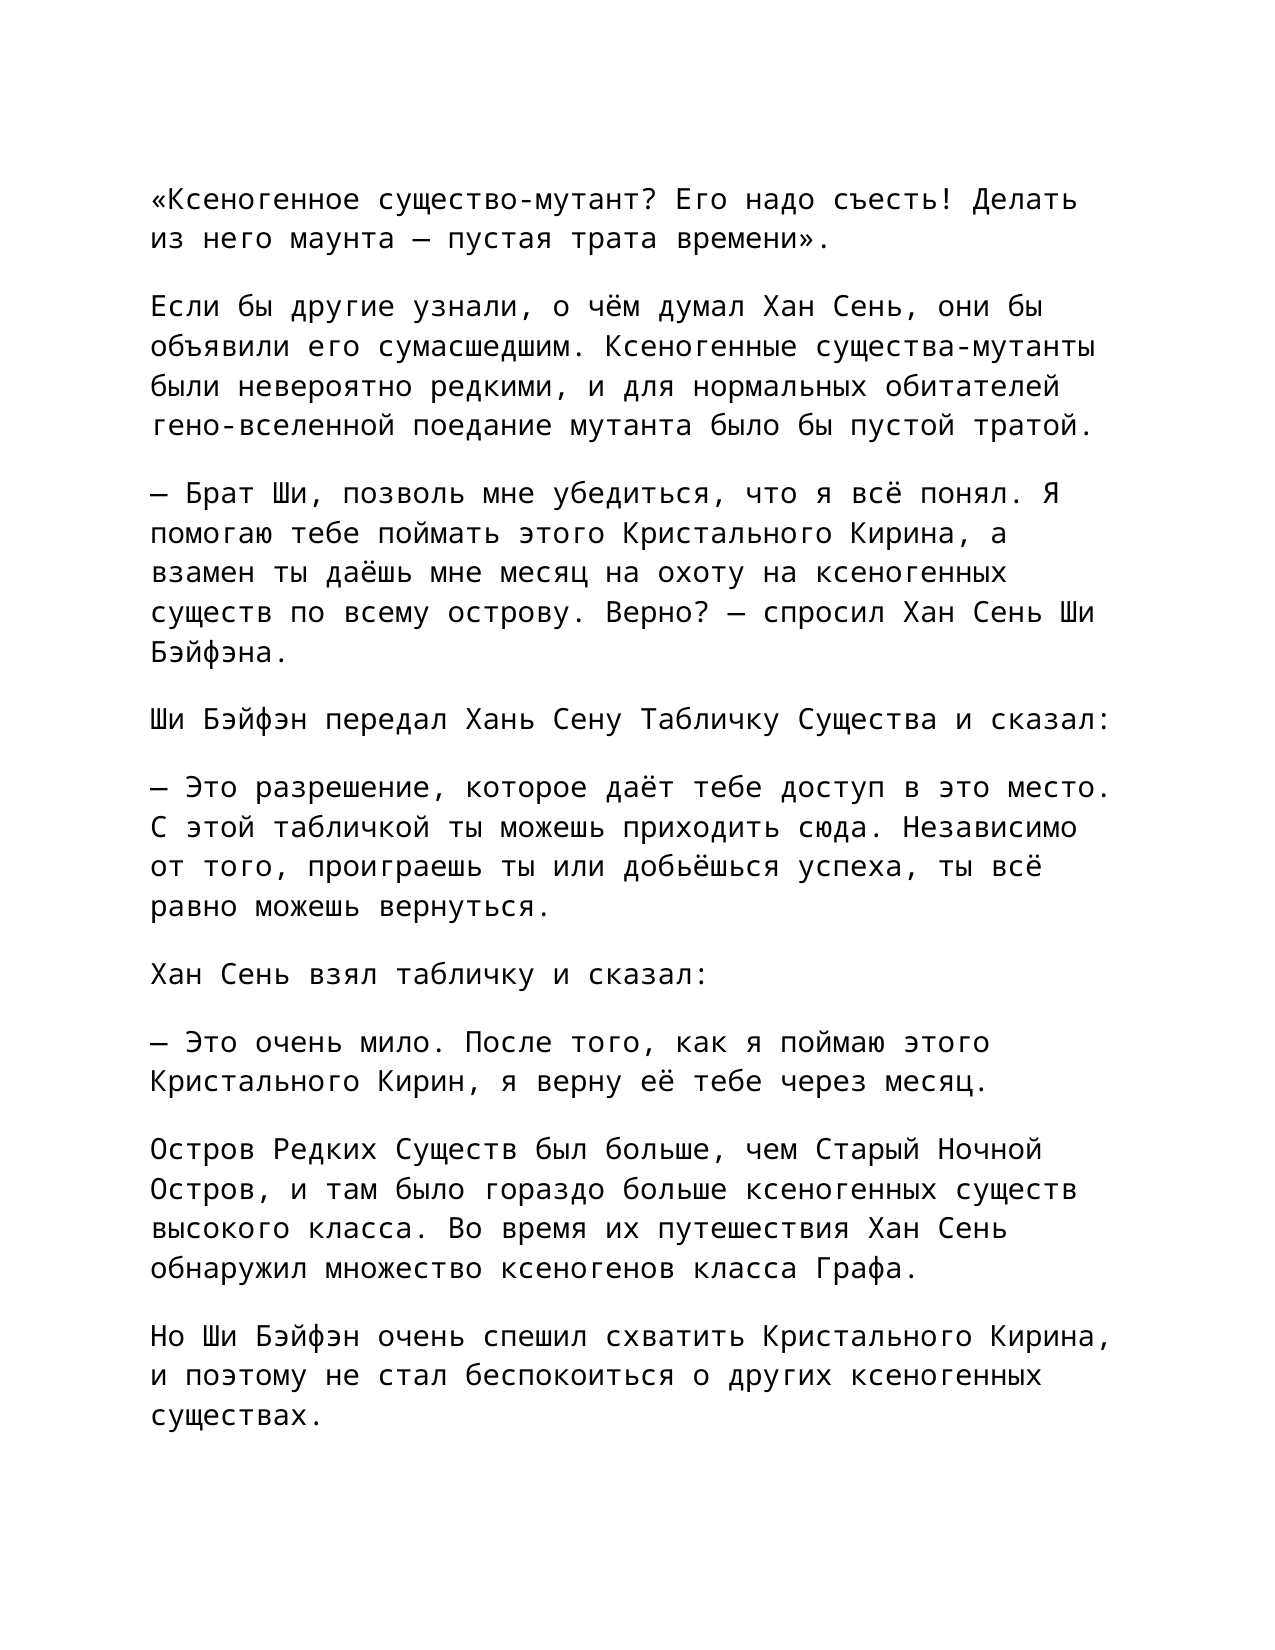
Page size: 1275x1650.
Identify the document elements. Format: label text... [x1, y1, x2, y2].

text — Брат Ши, позволь мне убедиться, что я всё понял. Я помогаю тебе поймать этого Кристального Кирина, а взамен ты даёшь мне месяц на охоту на ксеногенных существ по всему острову. Верно? — спросил Хан Сень Ши Бэйфэна. [150, 472, 1125, 671]
text Остров Редких Существ был больше, чем Старый Ночной Остров, и там было гораздо больше ксеногенных существ высокого класса. Во время их путешествия Хан Сень обнаружил множество ксеногенов класса Графа. [150, 1128, 1125, 1287]
text Хан Сень взял табличку и сказал: [150, 953, 1125, 993]
text Если бы другие узнали, о чём думал Хан Сень, они бы объявили его сумасшедшим. Ксеногенные существа-мутанты были невероятно редкими, и для нормальных обитателей гено-вселенной поедание мутанта было бы пустой тратой. [150, 285, 1125, 444]
text — Это разрешение, которое даёт тебе доступ в это место. С этой табличкой ты можешь приходить сюда. Независимо от того, проиграешь ты или добьёшься успеха, ты всё равно можешь вернуться. [150, 766, 1125, 925]
text — Это очень мило. После того, как я поймаю этого Кристального Кирин, я верну её тебе через месяц. [150, 1021, 1125, 1100]
text «Ксеногенное существо-мутант? Его надо съесть! Делать из него маунта — пустая трата времени». [150, 178, 1125, 257]
text Ши Бэйфэн передал Хань Сену Табличку Существа и сказал: [150, 699, 1125, 738]
text Но Ши Бэйфэн очень спешил схватить Кристального Кирина, и поэтому не стал беспокоиться о других ксеногенных существах. [150, 1315, 1125, 1434]
